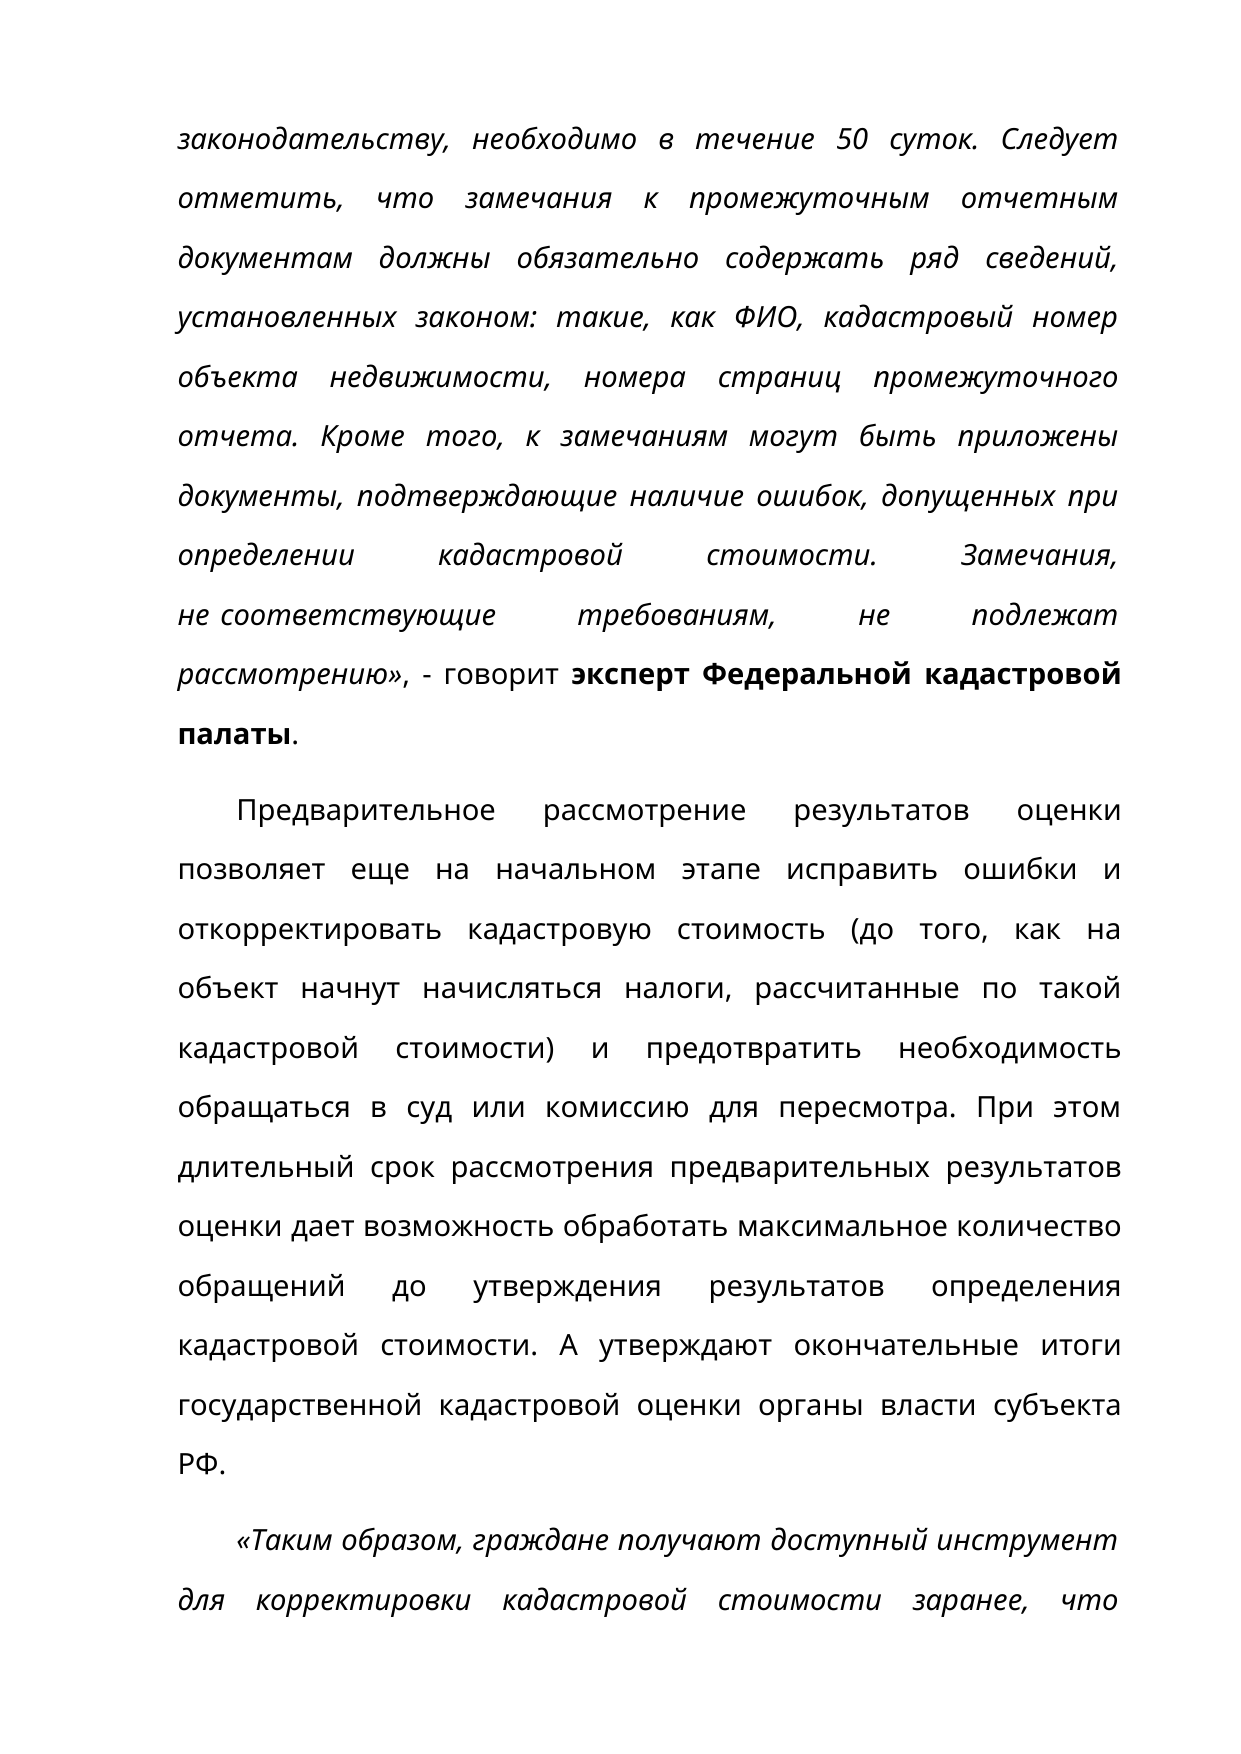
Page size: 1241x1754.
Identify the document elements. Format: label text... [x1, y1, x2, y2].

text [177, 1519, 1122, 1619]
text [177, 118, 1122, 753]
text Предварительное рассмотрение результатов оценки позволяет еще на начальном этапе исправить ошибки и откорректировать кадастровую стоимость (до того, как на объект начнут начисляться налоги, рассчитанные по такой кадастровой стоимости) и предотвратить необходимость обращаться в суд или комиссию для пересмотра. При этом длительный срок рассмотрения предварительных результатов оценки дает возможность обработать максимальное количество обращений до утверждения результатов определения кадастровой стоимости. А утверждают окончательные итоги государственной кадастровой оценки органы власти субъекта РФ. [177, 789, 1122, 1483]
